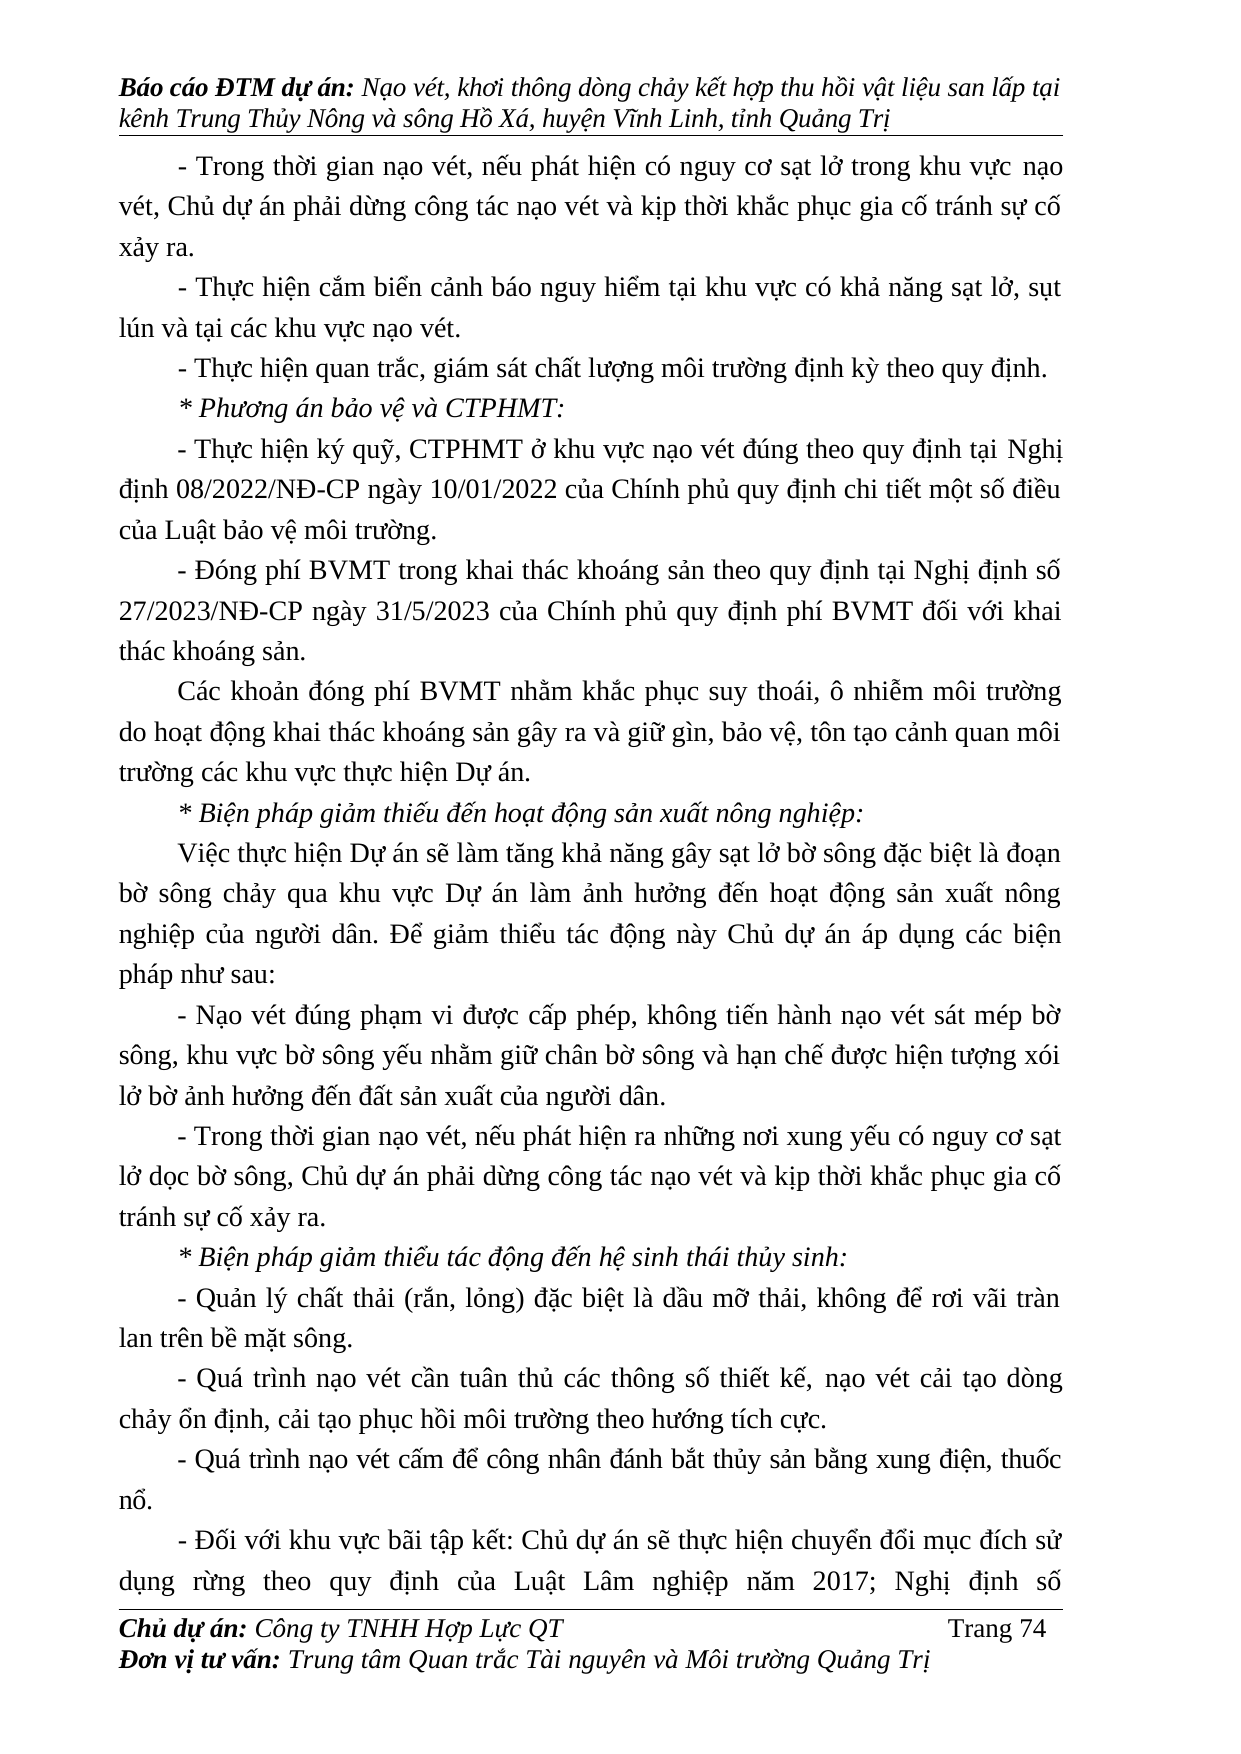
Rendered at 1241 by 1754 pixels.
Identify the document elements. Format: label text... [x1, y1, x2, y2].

text - Thực hiện quan trắc, giám sát chất lượng môi trường định kỳ theo quy định. [118, 351, 1063, 383]
text - Trong thời gian nạo vét, nếu phát hiện có nguy cơ sạt lở trong khu vực nạo vét, Chủ dự án phải dừng công tác nạo vét và kịp thời khắc phục gia cố tránh sự cố xảy ra. [118, 149, 1063, 262]
text Các khoản đóng phí BVMT nhằm khắc phục suy thoái, ô nhiễm môi trường do hoạt động khai thác khoáng sản gây ra và giữ gìn, bảo vệ, tôn tạo cảnh quan môi trường các khu vực thực hiện Dự án. [118, 674, 1063, 788]
text - Quá trình nạo vét cần tuân thủ các thông số thiết kế, nạo vét cải tạo dòng chảy ổn định, cải tạo phục hồi môi trường theo hướng tích cực. [118, 1361, 1063, 1434]
text * Phương án bảo vệ và CTPHMT: [118, 391, 1063, 424]
text - Quản lý chất thải (rắn, lỏng) đặc biệt là dầu mỡ thải, không để rơi vãi tràn lan trên bề mặt sông. [118, 1281, 1063, 1353]
text * Biện pháp giảm thiểu tác động đến hệ sinh thái thủy sinh: [118, 1240, 1063, 1273]
text - Nạo vét đúng phạm vi được cấp phép, không tiến hành nạo vét sát mép bờ sông, khu vực bờ sông yếu nhằm giữ chân bờ sông và hạn chế được hiện tượng xói lở bờ ảnh hưởng đến đất sản xuất của người dân. [118, 998, 1063, 1111]
text Việc thực hiện Dự án sẽ làm tăng khả năng gây sạt lở bờ sông đặc biệt là đoạn bờ sông chảy qua khu vực Dự án làm ảnh hưởng đến hoạt động sản xuất nông nghiệp của người dân. Để giảm thiểu tác động này Chủ dự án áp dụng các biện pháp như sau: [118, 836, 1063, 990]
text * Biện pháp giảm thiếu đến hoạt động sản xuất nông nghiệp: [118, 796, 1063, 828]
text - Trong thời gian nạo vét, nếu phát hiện ra những nơi xung yếu có nguy cơ sạt lở dọc bờ sông, Chủ dự án phải dừng công tác nạo vét và kịp thời khắc phục gia cố tránh sự cố xảy ra. [118, 1119, 1063, 1232]
text - Thực hiện ký quỹ, CTPHMT ở khu vực nạo vét đúng theo quy định tại Nghị định 08/2022/NĐ-CP ngày 10/01/2022 của Chính phủ quy định chi tiết một số điều của Luật bảo vệ môi trường. [118, 432, 1063, 545]
text - Thực hiện cắm biển cảnh báo nguy hiểm tại khu vực có khả năng sạt lở, sụt lún và tại các khu vực nạo vét. [118, 270, 1063, 343]
text - Quá trình nạo vét cấm để công nhân đánh bắt thủy sản bằng xung điện, thuốc nổ. [118, 1442, 1063, 1515]
text - Đóng phí BVMT trong khai thác khoáng sản theo quy định tại Nghị định số 27/2023/NĐ-CP ngày 31/5/2023 của Chính phủ quy định phí BVMT đối với khai thác khoáng sản. [118, 553, 1063, 666]
